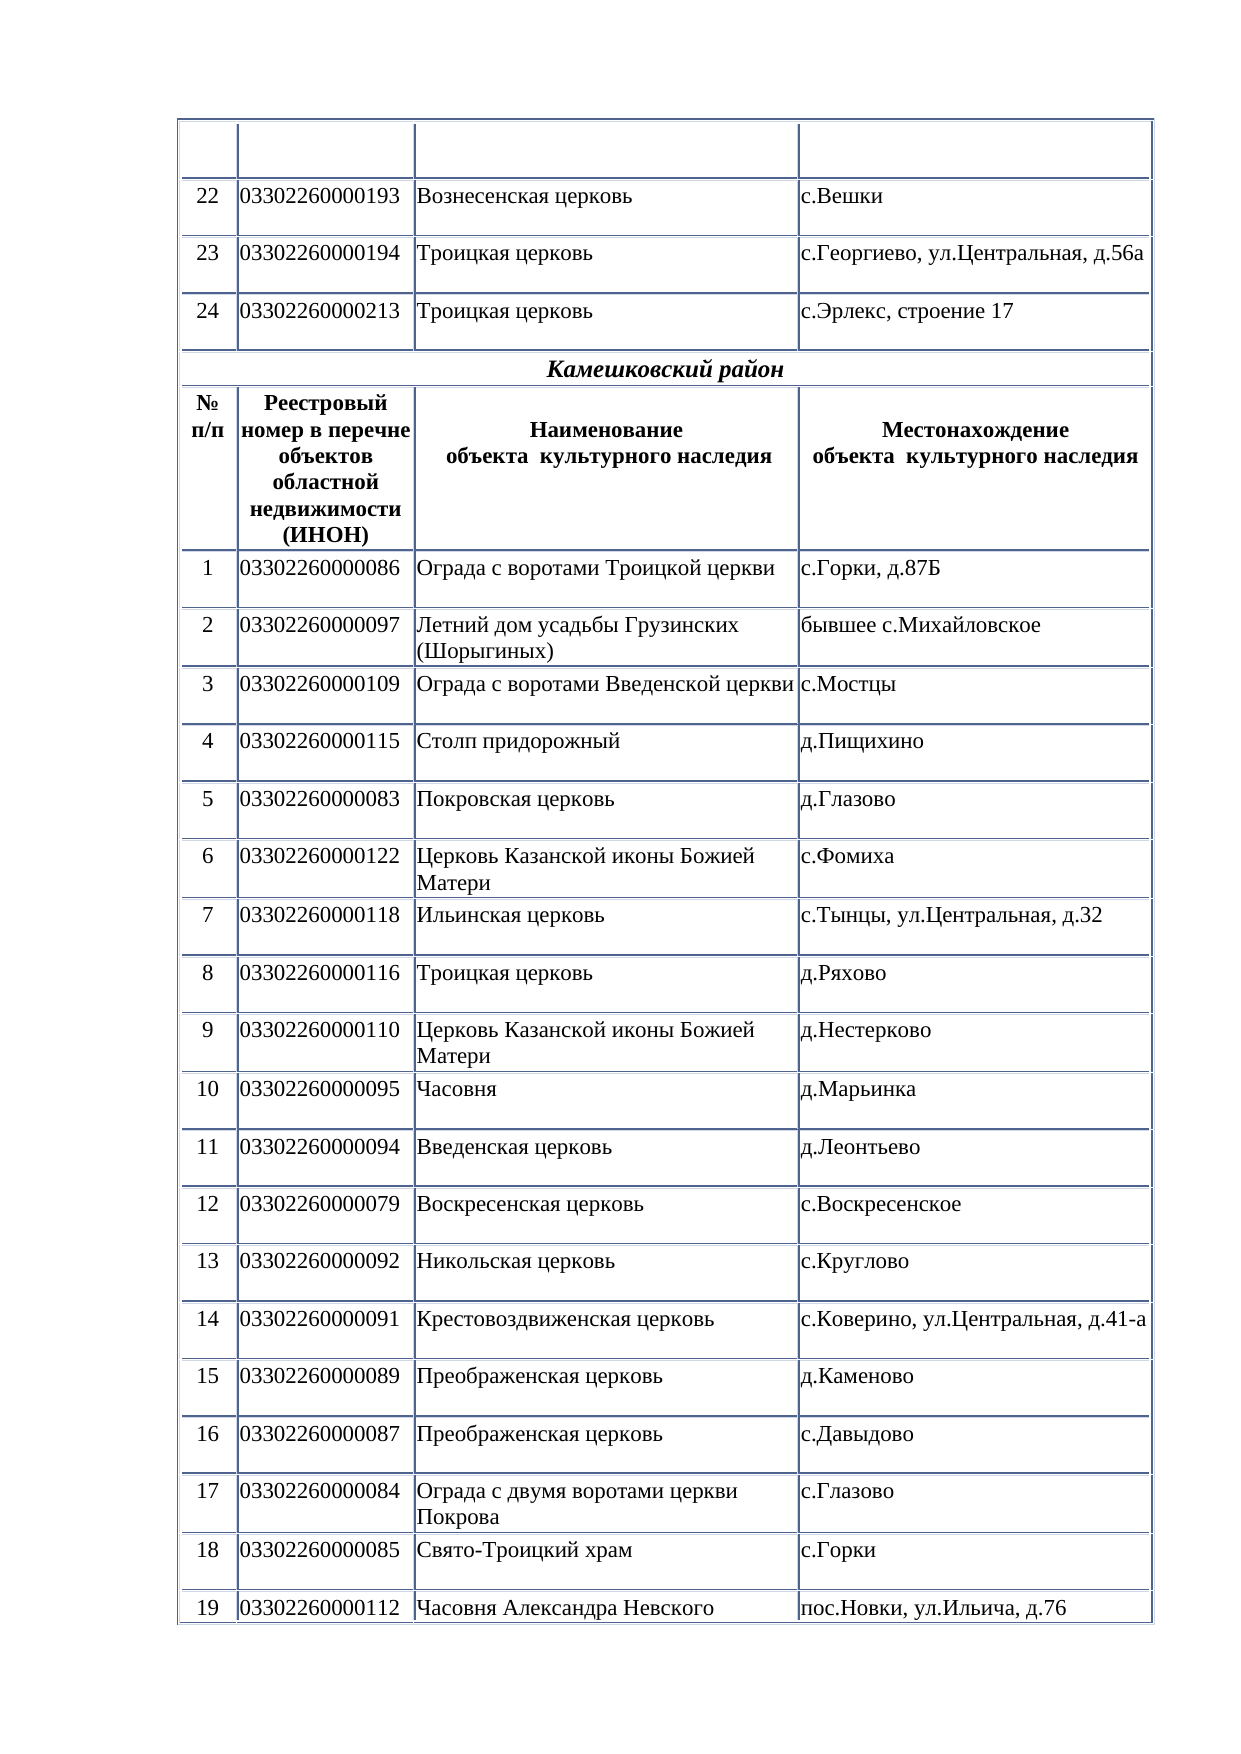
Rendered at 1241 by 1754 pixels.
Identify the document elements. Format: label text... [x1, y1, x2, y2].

table_cell Местонахождение объекта культурного наследия [800, 385, 1152, 549]
table_cell д.Нестерково [800, 1011, 1152, 1071]
table_cell 19 [178, 1589, 237, 1621]
table_cell Реестровый номер в перечне объектов областной недвижимости (ИНОН) [239, 388, 413, 549]
table_cell 03302260000109 [239, 669, 413, 723]
table_cell с.Горки, д.87Б [800, 549, 1151, 606]
table_cell с.Коверино, ул.Центральная, д.41-а [800, 1300, 1152, 1357]
table_cell Никольская церковь [416, 1246, 797, 1300]
table_cell 03302260000084 [239, 1476, 413, 1531]
table_cell с.Глазово [800, 1472, 1152, 1531]
table_cell 9 [180, 1011, 236, 1071]
table_cell 12 [180, 1185, 236, 1243]
table_cell 03302260000092 [239, 1246, 413, 1300]
table_cell Церковь Казанской иконы Божией Матери [416, 841, 797, 897]
table_cell Воскресенская церковь [416, 1189, 797, 1243]
table_cell с.Тынцы, ул.Центральная, д.32 [798, 897, 1153, 954]
table_cell Часовня [416, 1074, 797, 1128]
table_cell Покровская церковь [416, 784, 797, 838]
table_cell 03302260000079 [239, 1189, 413, 1243]
table_cell Камешковский район [180, 349, 1152, 384]
table_cell с.Вешки [800, 177, 1152, 234]
table_cell 03302260000122 [239, 841, 413, 897]
table_cell Преображенская церковь [416, 1418, 797, 1472]
table_cell Пятницкая церковь [414, 122, 798, 177]
table_cell Вознесенская церковь [416, 181, 797, 234]
table_cell 03302260000087 [239, 1418, 413, 1472]
table_cell 6 [178, 838, 237, 897]
table_cell д.Пищихино [800, 723, 1153, 780]
table_cell Наименование объекта культурного наследия [416, 388, 797, 549]
table_cell с.Круглово [798, 1243, 1153, 1300]
table_cell с.Эрлекс, строение 17 [800, 292, 1151, 349]
table_cell 3 [180, 665, 236, 723]
table_cell 03302260000110 [239, 1015, 413, 1071]
table_cell 03302260000095 [239, 1074, 413, 1128]
table_cell д.Каменово [800, 1358, 1152, 1415]
table_cell Церковь Казанской иконы Божией Матери [416, 1015, 797, 1071]
table_cell д.Марьинка [798, 1071, 1153, 1128]
table_cell 03302260000193 [239, 181, 413, 234]
table_cell 03302260000213 [239, 295, 413, 349]
table_cell Троицкая церковь [416, 295, 797, 349]
table_cell 03302260000115 [239, 726, 413, 780]
table_cell 03302260000083 [239, 784, 413, 838]
table_cell 03302260000091 [239, 1304, 413, 1357]
table_cell 03302260000097 [239, 610, 413, 665]
table_cell Крестовоздвиженская церковь [416, 1304, 797, 1357]
table_cell 4 [178, 723, 236, 780]
table_cell 03302260000094 [239, 1131, 413, 1185]
table_cell с.Горки [800, 1531, 1152, 1589]
table_cell с.Георгиево, ул.Центральная, д.56а [800, 235, 1152, 292]
table_cell 13 [178, 1243, 237, 1300]
table_cell д.Ряхово [800, 954, 1152, 1011]
table_cell Летний дом усадьбы Грузинских (Шорыгиных) [416, 610, 797, 665]
table_cell 14 [180, 1300, 236, 1357]
table_cell бывшее с.Михайловское [800, 606, 1152, 665]
table_cell Ограда с воротами Троицкой церкви [416, 552, 797, 606]
table_cell 03302260000194 [239, 238, 413, 292]
table_cell д.Глазово [800, 780, 1152, 838]
table_cell 03302260000112 [237, 1592, 414, 1621]
table_cell 16 [180, 1415, 236, 1472]
table_cell 5 [180, 780, 236, 838]
table_cell д.Леонтьево [800, 1128, 1153, 1185]
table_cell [798, 122, 1151, 177]
table_cell с.Давыдово [800, 1415, 1151, 1472]
table_cell 17 [180, 1472, 236, 1531]
table_cell 18 [180, 1531, 236, 1589]
table_cell Троицкая церковь [416, 238, 797, 292]
table_cell Столп придорожный [416, 726, 797, 780]
table_cell 03302260000086 [239, 552, 413, 606]
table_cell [414, 1592, 798, 1621]
table_cell № п/п [180, 385, 236, 549]
table_cell 22 [180, 177, 236, 234]
table_cell 21 [180, 120, 237, 177]
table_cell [798, 1589, 1153, 1621]
table_cell 8 [180, 954, 236, 1011]
table_cell Преображенская церковь [416, 1361, 797, 1415]
table_cell с.Мостцы [800, 665, 1152, 723]
table_cell Ограда с воротами Введенской церкви [416, 669, 797, 723]
table_cell 10 [178, 1071, 237, 1128]
table_cell 03302260000192 [237, 120, 414, 177]
table_cell 2 [180, 606, 236, 665]
table_cell с.Воскресенское [800, 1185, 1152, 1243]
table_cell 1 [180, 549, 236, 606]
table_cell 23 [180, 235, 236, 292]
table_cell 03302260000085 [239, 1535, 413, 1589]
table_cell 7 [178, 897, 237, 954]
table_cell Ильинская церковь [416, 900, 797, 954]
table_cell 11 [178, 1128, 236, 1185]
table_cell Введенская церковь [416, 1131, 797, 1185]
table_cell 03302260000089 [239, 1361, 413, 1415]
table_cell 03302260000118 [239, 900, 413, 954]
table_cell с.Фомиха [798, 838, 1153, 897]
table_cell Свято-Троицкий храм [416, 1535, 797, 1589]
table_cell 03302260000116 [239, 958, 413, 1011]
table_cell Ограда с двумя воротами церкви Покрова [416, 1476, 797, 1531]
table_cell 24 [180, 292, 236, 349]
table_cell Троицкая церковь [416, 958, 797, 1011]
table_cell 15 [180, 1358, 236, 1415]
